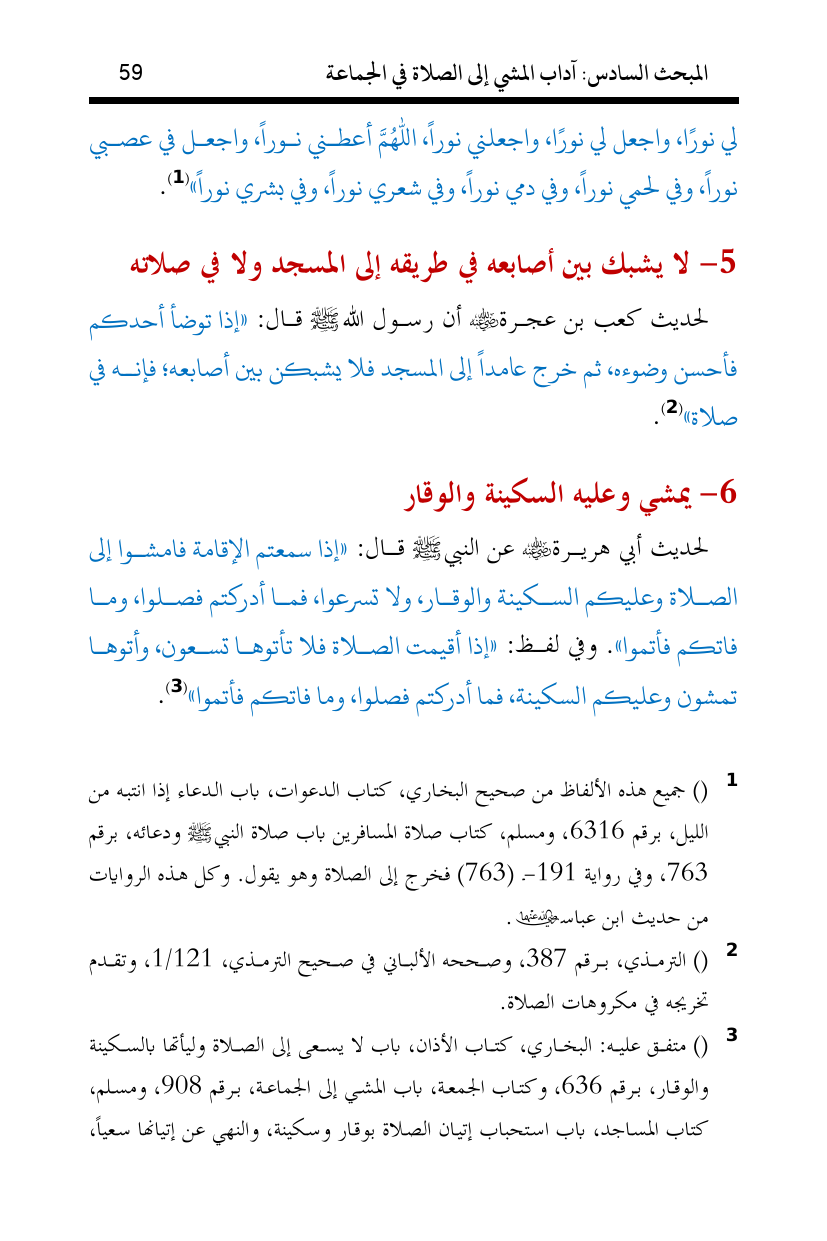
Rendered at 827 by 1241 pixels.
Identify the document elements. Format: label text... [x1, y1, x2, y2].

text 6- يمشي وعليه السكينة والوقار [89, 467, 738, 524]
text فيقول: «بسم الله توكلت على الله، ولا حول ولا قوة إلا بالله»(). «اللهم إني أعوذ بك أن أَضِلَّ أو أُضَلَّ، أو أَزِلَ، أو أُزَلَّ، أو أظلِمَ أو أُظلَم ، أو أجهل أو يُجهل عليَّ»(). «اللهم اجعل في قلبي نوراً، وفي لساني نوراً، وفي سمعي نوراً، وفي بصري نوراً، ومن فوقي نوراً، ومن تحتي نوراً، وعن يميني نوراً، وعن شمالي نوراً، ومن أمامي نوراً، ومن خلفي نوراً، واجعل في نفسي نوراً، وأعظم لي نورًا، وعظِّم لي نورًا، واجعل لي نورًا، واجعلني نوراً، اللهم أعطني نوراً، واجعل في عصبي نوراً، وفي لحمي نوراً، وفي دمي نوراً، وفي شعري نوراً، وفي بشري نوراً»(). [89, 115, 738, 212]
text 5- لا يشبك بين أصابعه في طريقه إلى المسجد ولا في صلاته [89, 237, 738, 295]
text لحديث أبي هريرةس عن النبي ج قال: «إذا سمعتم الإقامة فامشوا إلى الصلاة وعليكم السكينة والوقار، ولا تسرعوا، فما أدركتم فصلوا، وما فاتكم فأتموا». وفي لفظ: «إذا أقيمت الصلاة فلا تأتوها تسعون، وأتوها تمشون وعليكم السكينة، فما أدركتم فصلوا، وما فاتكم فأتموا»(). [89, 524, 738, 721]
text لحديث كعب بن عجرةس أن رسول الله ج قال: «إذا توضأ أحدكم فأحسن وضوءه، ثم خرج عامداً إلى المسجد فلا يشبكن بين أصابعه؛ فإنه في صلاة»(). [89, 295, 738, 442]
